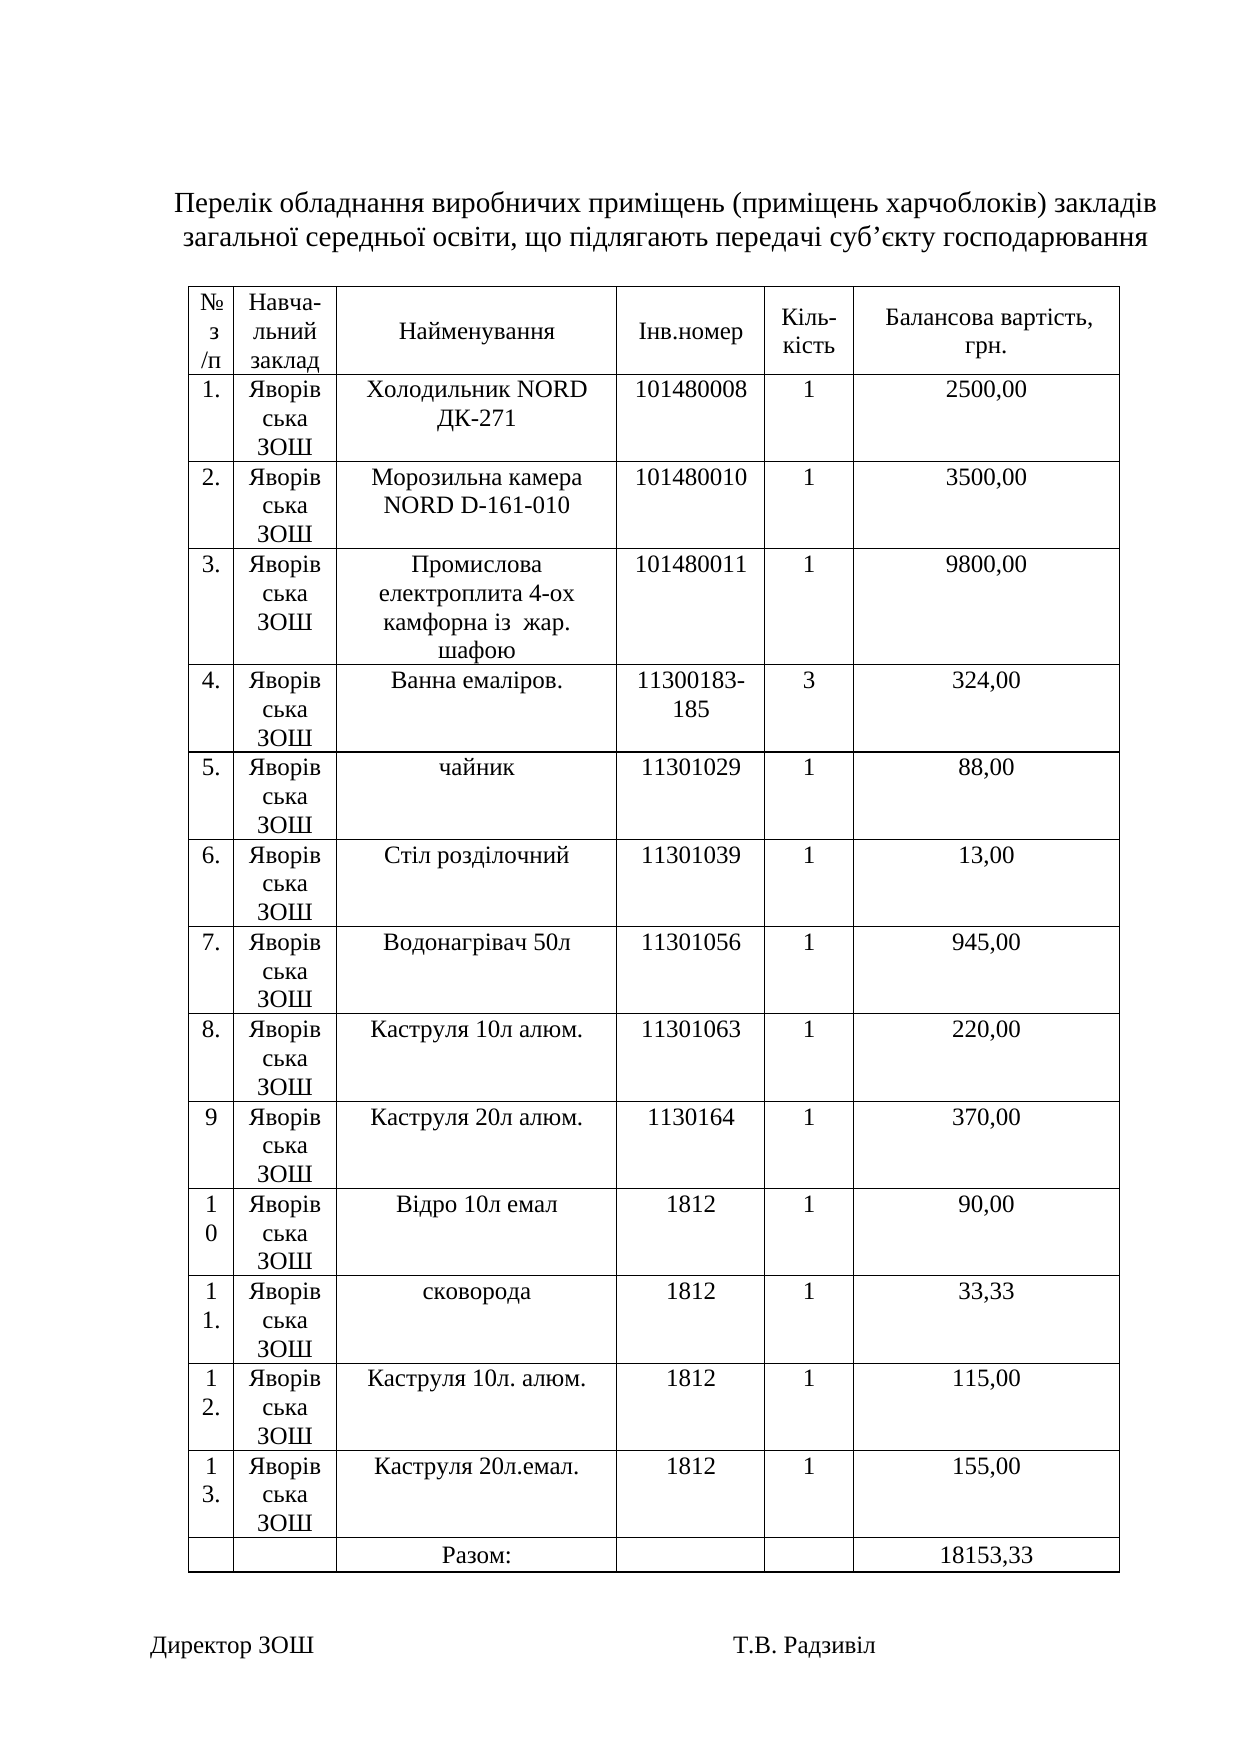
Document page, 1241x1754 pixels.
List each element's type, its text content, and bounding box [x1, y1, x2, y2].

table_cell [617, 1538, 764, 1571]
table_cell 101480008 [617, 375, 764, 461]
table_cell 945,00 [854, 927, 1119, 1013]
table_cell Холодильник NORD ДК-271 [337, 375, 616, 461]
table_cell 9 [189, 1102, 233, 1188]
table_cell Каструля 10л алюм. [337, 1014, 616, 1101]
text Перелік обладнання виробничих приміщень (приміщень харчоблоків) закладів загальної середньої освіти, що підлягають передачі суб’єкту господарювання [150, 186, 1181, 253]
table_cell 2500,00 [854, 375, 1119, 461]
table_cell чайник [337, 753, 616, 839]
table_cell 2. [189, 462, 233, 548]
table_cell 13. [189, 1451, 233, 1537]
table_cell 1 [765, 840, 853, 926]
table_cell 9800,00 [854, 549, 1119, 664]
table_cell 11301029 [617, 753, 764, 839]
table_cell 1812 [617, 1189, 764, 1275]
table_header Балансова вартість, грн. [854, 287, 1119, 373]
table_cell [189, 1538, 233, 1571]
table_cell Яворівська ЗОШ [234, 665, 336, 751]
table_cell Водонагрівач 50л [337, 927, 616, 1013]
table_cell 13,00 [854, 840, 1119, 926]
table_cell 11301056 [617, 927, 764, 1013]
table_cell 1812 [617, 1276, 764, 1362]
table_cell 7. [189, 927, 233, 1013]
table_cell Яворівська ЗОШ [234, 1102, 336, 1188]
table_cell 88,00 [854, 753, 1119, 839]
table_cell Яворівська ЗОШ [234, 927, 336, 1013]
table_cell Яворівська ЗОШ [234, 462, 336, 548]
table_cell 12. [189, 1364, 233, 1450]
table_cell 1130164 [617, 1102, 764, 1188]
table_cell 90,00 [854, 1189, 1119, 1275]
table_cell 3. [189, 549, 233, 664]
table_header Навча-льний заклад [234, 287, 336, 373]
table_cell 6. [189, 840, 233, 926]
table_cell Яворівська ЗОШ [234, 1364, 336, 1450]
table_cell 155,00 [854, 1451, 1119, 1537]
table_cell сковорода [337, 1276, 616, 1362]
table_cell 101480011 [617, 549, 764, 664]
table_cell Стіл розділочний [337, 840, 616, 926]
table_cell 1 [765, 462, 853, 548]
table_cell 11. [189, 1276, 233, 1362]
table_cell [765, 1538, 853, 1571]
table_header № з/п [189, 287, 233, 373]
table_cell 1 [765, 927, 853, 1013]
table_cell 324,00 [854, 665, 1119, 751]
table_cell 3500,00 [854, 462, 1119, 548]
table_cell 11301039 [617, 840, 764, 926]
table_cell Яворівська ЗОШ [234, 753, 336, 839]
table_cell 18153,33 [854, 1538, 1119, 1571]
table_cell 1812 [617, 1364, 764, 1450]
table_cell Яворівська ЗОШ [234, 549, 336, 664]
table_cell Яворівська ЗОШ [234, 1014, 336, 1101]
table_cell 370,00 [854, 1102, 1119, 1188]
table_cell Яворівська ЗОШ [234, 840, 336, 926]
table_cell 3 [765, 665, 853, 751]
table_cell 1 [765, 1102, 853, 1188]
table_cell 1. [189, 375, 233, 461]
table_cell 1 [765, 1276, 853, 1362]
table_cell 115,00 [854, 1364, 1119, 1450]
table_cell 1 [765, 1014, 853, 1101]
table_cell Яворівська ЗОШ [234, 1451, 336, 1537]
table_cell 10 [189, 1189, 233, 1275]
table_cell Ванна емаліров. [337, 665, 616, 751]
table_cell Разом: [337, 1538, 616, 1571]
table_cell 220,00 [854, 1014, 1119, 1101]
table_cell [234, 1538, 336, 1571]
table_header Найменування [337, 287, 616, 373]
table_cell Яворівська ЗОШ [234, 1189, 336, 1275]
table_cell 4. [189, 665, 233, 751]
table_cell Каструля 20л.емал. [337, 1451, 616, 1537]
table_cell 1 [765, 549, 853, 664]
table_cell Каструля 20л алюм. [337, 1102, 616, 1188]
table_cell Морозильна камера NORD D-161-010 [337, 462, 616, 548]
table_cell Промислова електроплита 4-ох камфорна із жар. шафою [337, 549, 616, 664]
table_cell 1 [765, 1364, 853, 1450]
table_cell 1 [765, 375, 853, 461]
table_cell 1 [765, 1189, 853, 1275]
table_cell 33,33 [854, 1276, 1119, 1362]
table_cell 1812 [617, 1451, 764, 1537]
table_cell 11301063 [617, 1014, 764, 1101]
table_cell 11300183-185 [617, 665, 764, 751]
table_cell Яворівська ЗОШ [234, 375, 336, 461]
table_header Інв.номер [617, 287, 764, 373]
table_cell Яворівська ЗОШ [234, 1276, 336, 1362]
table_cell 8. [189, 1014, 233, 1101]
table_cell 5. [189, 753, 233, 839]
text Директор ЗОШ Т.В. Радзивіл [150, 1630, 1181, 1659]
table_cell Відро 10л емал [337, 1189, 616, 1275]
table_cell 1 [765, 1451, 853, 1537]
table_cell Каструля 10л. алюм. [337, 1364, 616, 1450]
table_header Кіль-кість [765, 287, 853, 373]
table_cell 101480010 [617, 462, 764, 548]
table_cell 1 [765, 753, 853, 839]
